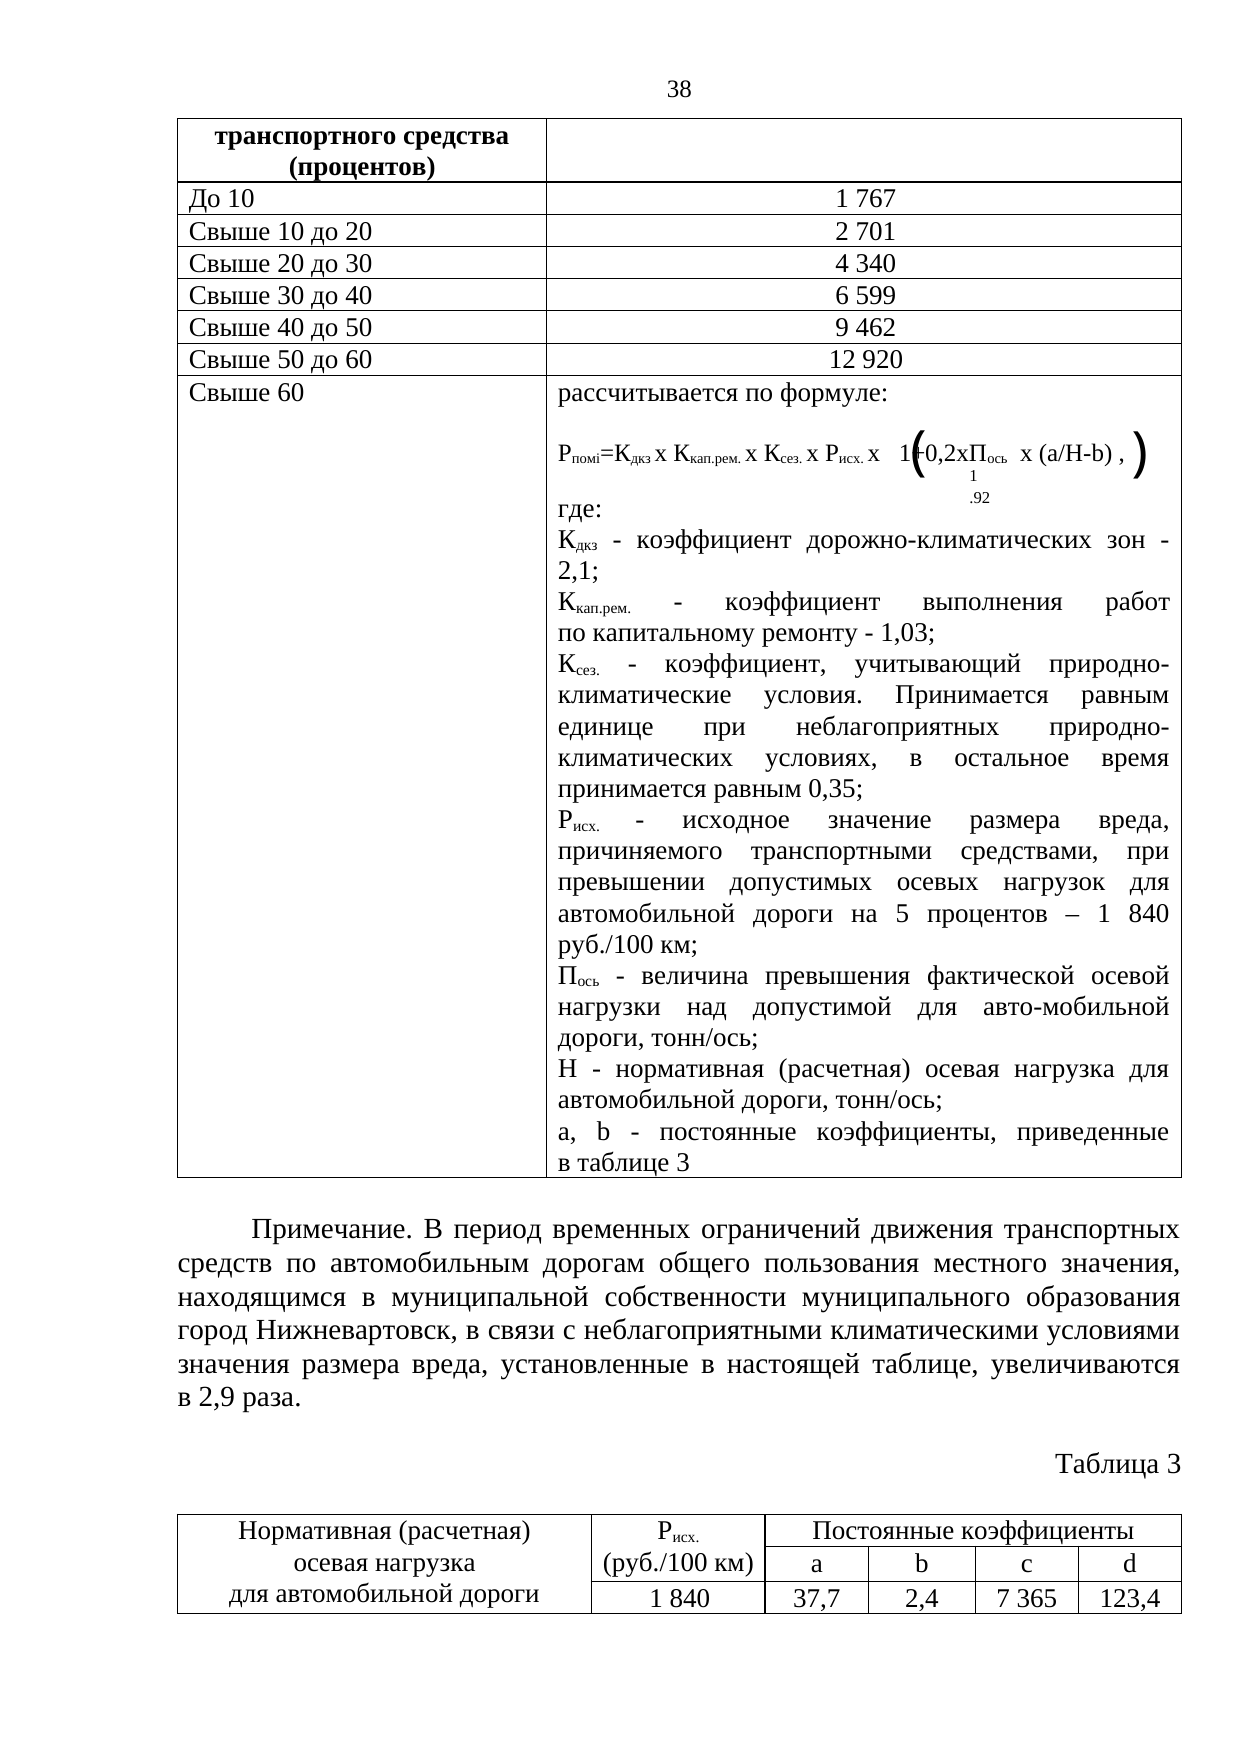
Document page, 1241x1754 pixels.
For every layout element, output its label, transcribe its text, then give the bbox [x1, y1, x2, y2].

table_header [178, 119, 546, 181]
text Примечание. В период временных ограничений движения транспортных средств по автомобильным дорогам общего пользования местного значения, находящимся в муниципальной собственности муниципального образования город Нижневартовск, в связи с неблагоприятными климатическими условиями значения размера вреда, установленные в настоящей таблице, увеличиваются в 2,9 раза. [177, 1212, 1181, 1413]
table_cell 4 340 [547, 247, 1181, 278]
table_cell d [1079, 1547, 1181, 1581]
table_cell 6 599 [547, 279, 1181, 310]
table_cell 37,7 [766, 1582, 868, 1613]
table_cell Свыше 10 до 20 [178, 215, 546, 246]
table_cell Свыше 60 [178, 376, 546, 1177]
table_cell 9 462 [547, 311, 1181, 342]
table_cell 2 701 [547, 215, 1181, 246]
table_cell Свыше 20 до 30 [178, 247, 546, 278]
table_cell 1 767 [547, 183, 1181, 214]
table_cell 1 840 [592, 1582, 764, 1613]
table_cell 7 365 [976, 1582, 1078, 1613]
table_cell b [869, 1547, 975, 1581]
table_cell 123,4 [1079, 1582, 1181, 1613]
table_header Постоянные коэффициенты [766, 1515, 1181, 1546]
table_cell Свыше 40 до 50 [178, 311, 546, 342]
table_header Рисх. (руб./100 км) [592, 1515, 764, 1581]
table_cell рассчитывается по формуле: Рпомi=Кдкз х Ккап.рем. х Ксез. х Рисх. х 1+0,2хПось х (а/Н-b) , где: Кдкз - коэффициент дорожно-климатических зон - 2,1; Ккап.рем. - коэффициент выполнения работ по капитальному ремонту - 1,03; Ксез. - коэффициент, учитывающий природно-климатические условия. Принимается равным единице при неблагоприятных природно-климатических условиях, в остальное время принимается равным 0,35; Рисх. - исходное значение размера вреда, причиняемого транспортными средствами, при превышении допустимых осевых нагрузок для автомобильной дороги на 5 процентов – 1 840 руб./100 км; Пось - величина превышения фактической осевой нагрузки над допустимой для авто-мобильной дороги, тонн/ось; Н - нормативная (расчетная) осевая нагрузка для автомобильной дороги, тонн/ось; a, b - постоянные коэффициенты, приведенные в таблице 3 [547, 376, 1181, 1177]
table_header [547, 119, 1181, 181]
table_cell 12 920 [547, 344, 1181, 374]
table_cell До 10 [178, 183, 546, 214]
table_header Нормативная (расчетная) осевая нагрузка для автомобильной дороги (10 тонн/ось) [178, 1515, 591, 1613]
table_cell Свыше 30 до 40 [178, 279, 546, 310]
text Таблица 3 [177, 1446, 1181, 1480]
table_cell с [976, 1547, 1078, 1581]
table_cell а [766, 1547, 868, 1581]
table_cell 2,4 [869, 1582, 975, 1613]
table_cell Свыше 50 до 60 [178, 344, 546, 374]
